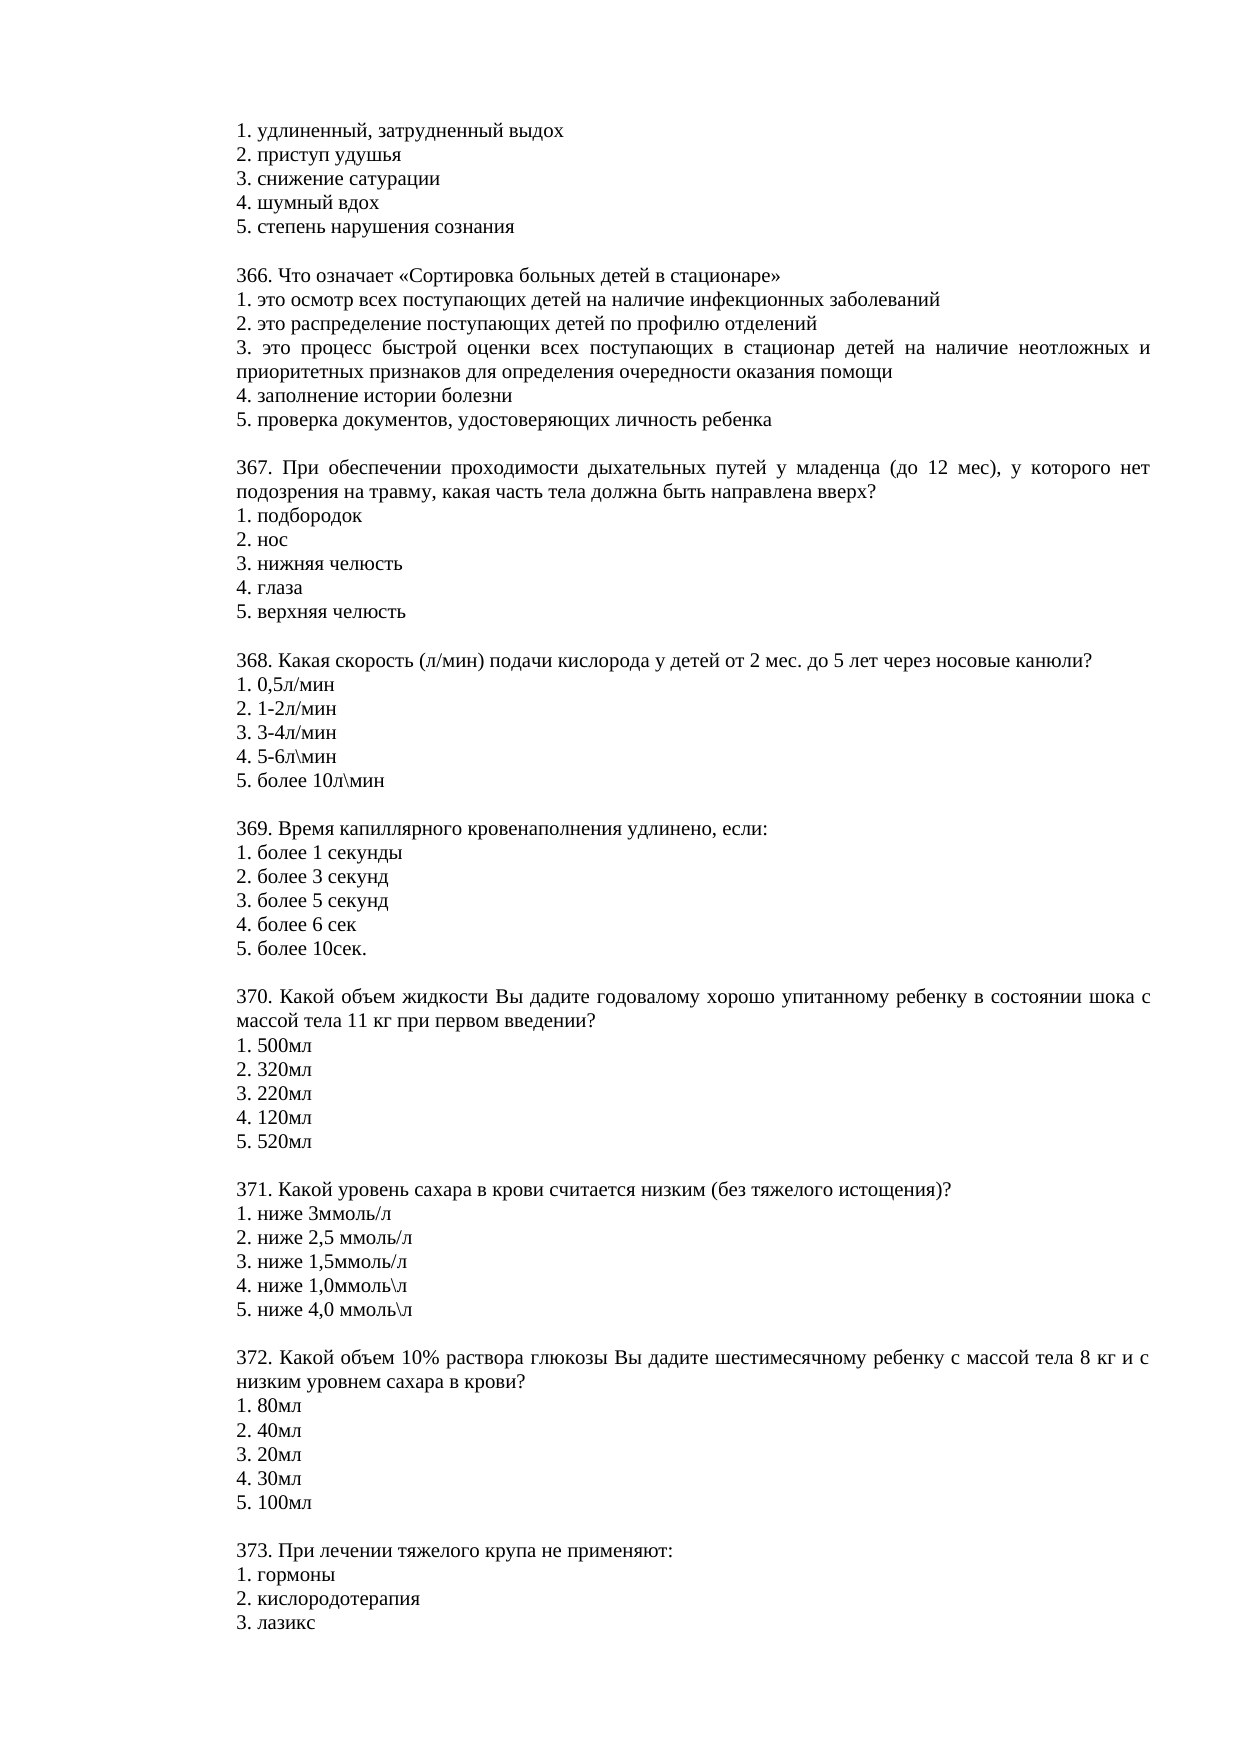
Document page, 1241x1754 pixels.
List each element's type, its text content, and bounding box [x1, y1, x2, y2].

text 5. 520мл [236, 1129, 1152, 1153]
text 4. 5-6л\мин [236, 744, 1152, 768]
text 1. более 1 секунды [236, 840, 1152, 864]
text 3. лазикс [236, 1610, 1152, 1634]
text 4. более 6 сек [236, 912, 1152, 936]
text 1. это осмотр всех поступающих детей на наличие инфекционных заболеваний [236, 287, 1152, 311]
text 3. снижение сатурации [177, 166, 1152, 190]
text 4. заполнение истории болезни [236, 383, 1152, 407]
text 372. Какой объем 10% раствора глюкозы Вы дадите шестимесячному ребенку с массой тела 8 кг и с низким уровнем сахара в крови? [236, 1345, 1152, 1393]
text 366. Что означает «Сортировка больных детей в стационаре» [177, 262, 1152, 287]
text 2. 1-2л/мин [236, 696, 1152, 720]
text 5. 100мл [236, 1490, 1152, 1514]
text 370. Какой объем жидкости Вы дадите годовалому хорошо упитанному ребенку в состоянии шока с массой тела 11 кг при первом введении? [236, 984, 1152, 1032]
text 1. 80мл [236, 1393, 1152, 1417]
text 2. кислородотерапия [236, 1586, 1152, 1610]
text 3. нижняя челюсть [236, 551, 1152, 575]
text 2. нос [236, 527, 1152, 551]
text 5. проверка документов, удостоверяющих личность ребенка [236, 407, 1152, 431]
text 2. более 3 секунд [236, 864, 1152, 888]
text 3. более 5 секунд [236, 888, 1152, 912]
text 5. ниже 4,0 ммоль\л [236, 1297, 1152, 1321]
text 3. это процесс быстрой оценки всех поступающих в стационар детей на наличие неотложных и приоритетных признаков для определения очередности оказания помощи [236, 335, 1152, 383]
text 2. 40мл [236, 1417, 1152, 1442]
text 5. степень нарушения сознания [177, 214, 1152, 238]
text 5. более 10л\мин [236, 768, 1152, 792]
text 4. 120мл [236, 1105, 1152, 1129]
text 368. Какая скорость (л/мин) подачи кислорода у детей от 2 мес. до 5 лет через носовые канюли? [236, 647, 1152, 672]
text 4. шумный вдох [177, 190, 1152, 214]
text 3. 20мл [236, 1442, 1152, 1466]
text 5. верхняя челюсть [236, 599, 1152, 623]
text 2. приступ удушья [177, 142, 1152, 166]
text 1. гормоны [236, 1562, 1152, 1586]
text 3. 220мл [236, 1081, 1152, 1105]
text 4. 30мл [236, 1466, 1152, 1490]
text 1. удлиненный, затрудненный выдох [177, 118, 1152, 142]
text 3. 3-4л/мин [236, 720, 1152, 744]
text 2. 320мл [236, 1057, 1152, 1081]
text 371. Какой уровень сахара в крови считается низким (без тяжелого истощения)? [236, 1177, 1152, 1201]
text 1. подбородок [236, 503, 1152, 527]
text 367. При обеспечении проходимости дыхательных путей у младенца (до 12 мес), у которого нет подозрения на травму, какая часть тела должна быть направлена вверх? [236, 455, 1152, 503]
text 2. это распределение поступающих детей по профилю отделений [236, 311, 1152, 335]
text 369. Время капиллярного кровенаполнения удлинено, если: [236, 816, 1152, 840]
text 2. ниже 2,5 ммоль/л [236, 1225, 1152, 1249]
text 3. ниже 1,5ммоль/л [236, 1249, 1152, 1273]
text 1. ниже 3ммоль/л [236, 1201, 1152, 1225]
text 5. более 10сек. [236, 936, 1152, 960]
text 4. глаза [236, 575, 1152, 599]
text 1. 0,5л/мин [236, 672, 1152, 696]
text 1. 500мл [236, 1032, 1152, 1057]
text 373. При лечении тяжелого крупа не применяют: [236, 1538, 1152, 1562]
text 4. ниже 1,0ммоль\л [236, 1273, 1152, 1297]
